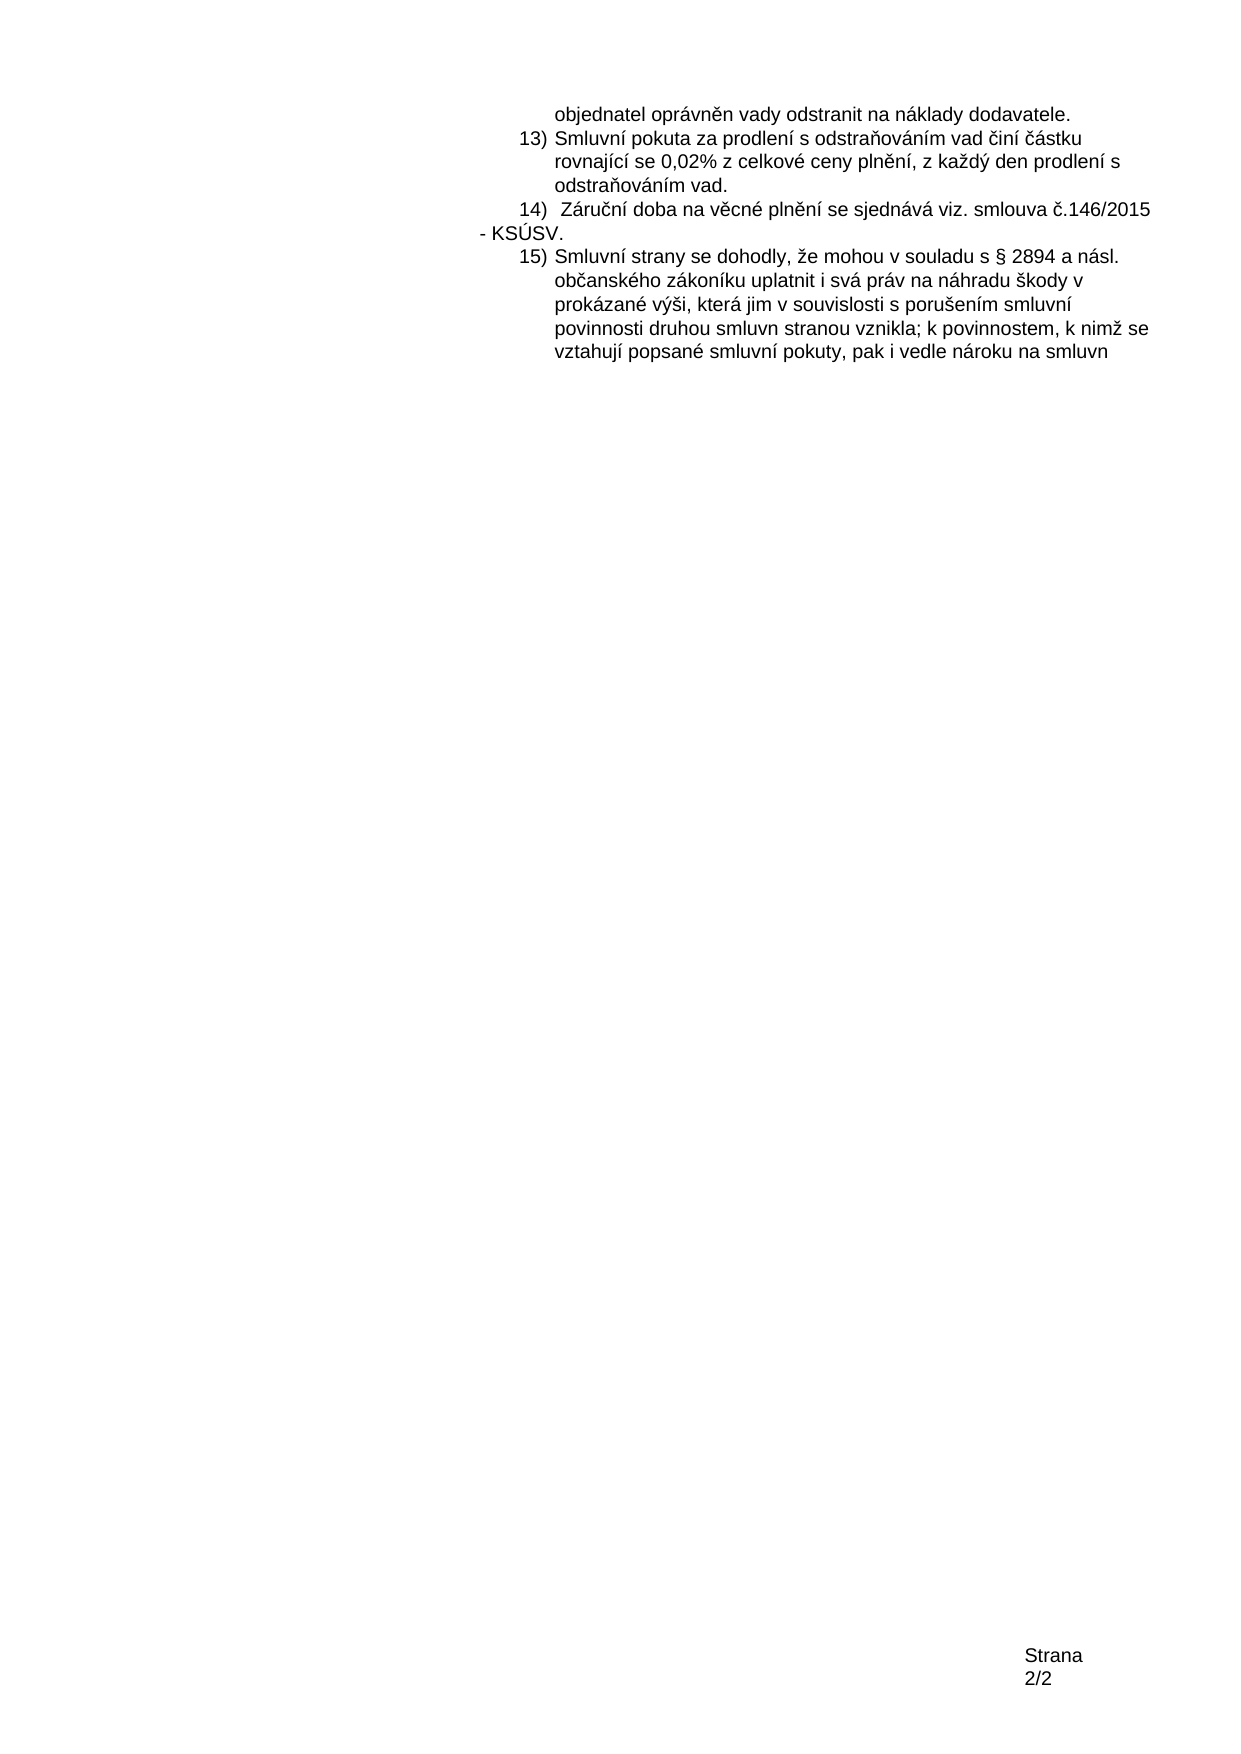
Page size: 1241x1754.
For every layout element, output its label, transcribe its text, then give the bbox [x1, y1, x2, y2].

list Smluvní strany se dohodly, že mohou v souladu s § 2894 a násl. občanského zákoníku uplatnit i svá práv na náhradu škody v prokázané výši, která jim v souvislosti s porušením smluvní povinnosti druhou smluvn stranou vznikla; k povinnostem, k nimž se vztahují popsané smluvní pokuty, pak i vedle nároku na smluvn [519, 245, 1159, 363]
list Smluvní pokuta za prodlení s odstraňováním vad činí částku rovnající se 0,02% z celkové ceny plnění, z každý den prodlení s odstraňováním vad. [519, 127, 1159, 197]
list Záruční doba na věcné plnění se sjednává viz. smlouva č.146/2015 - KSÚSV. [479, 198, 1159, 244]
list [519, 103, 1159, 126]
